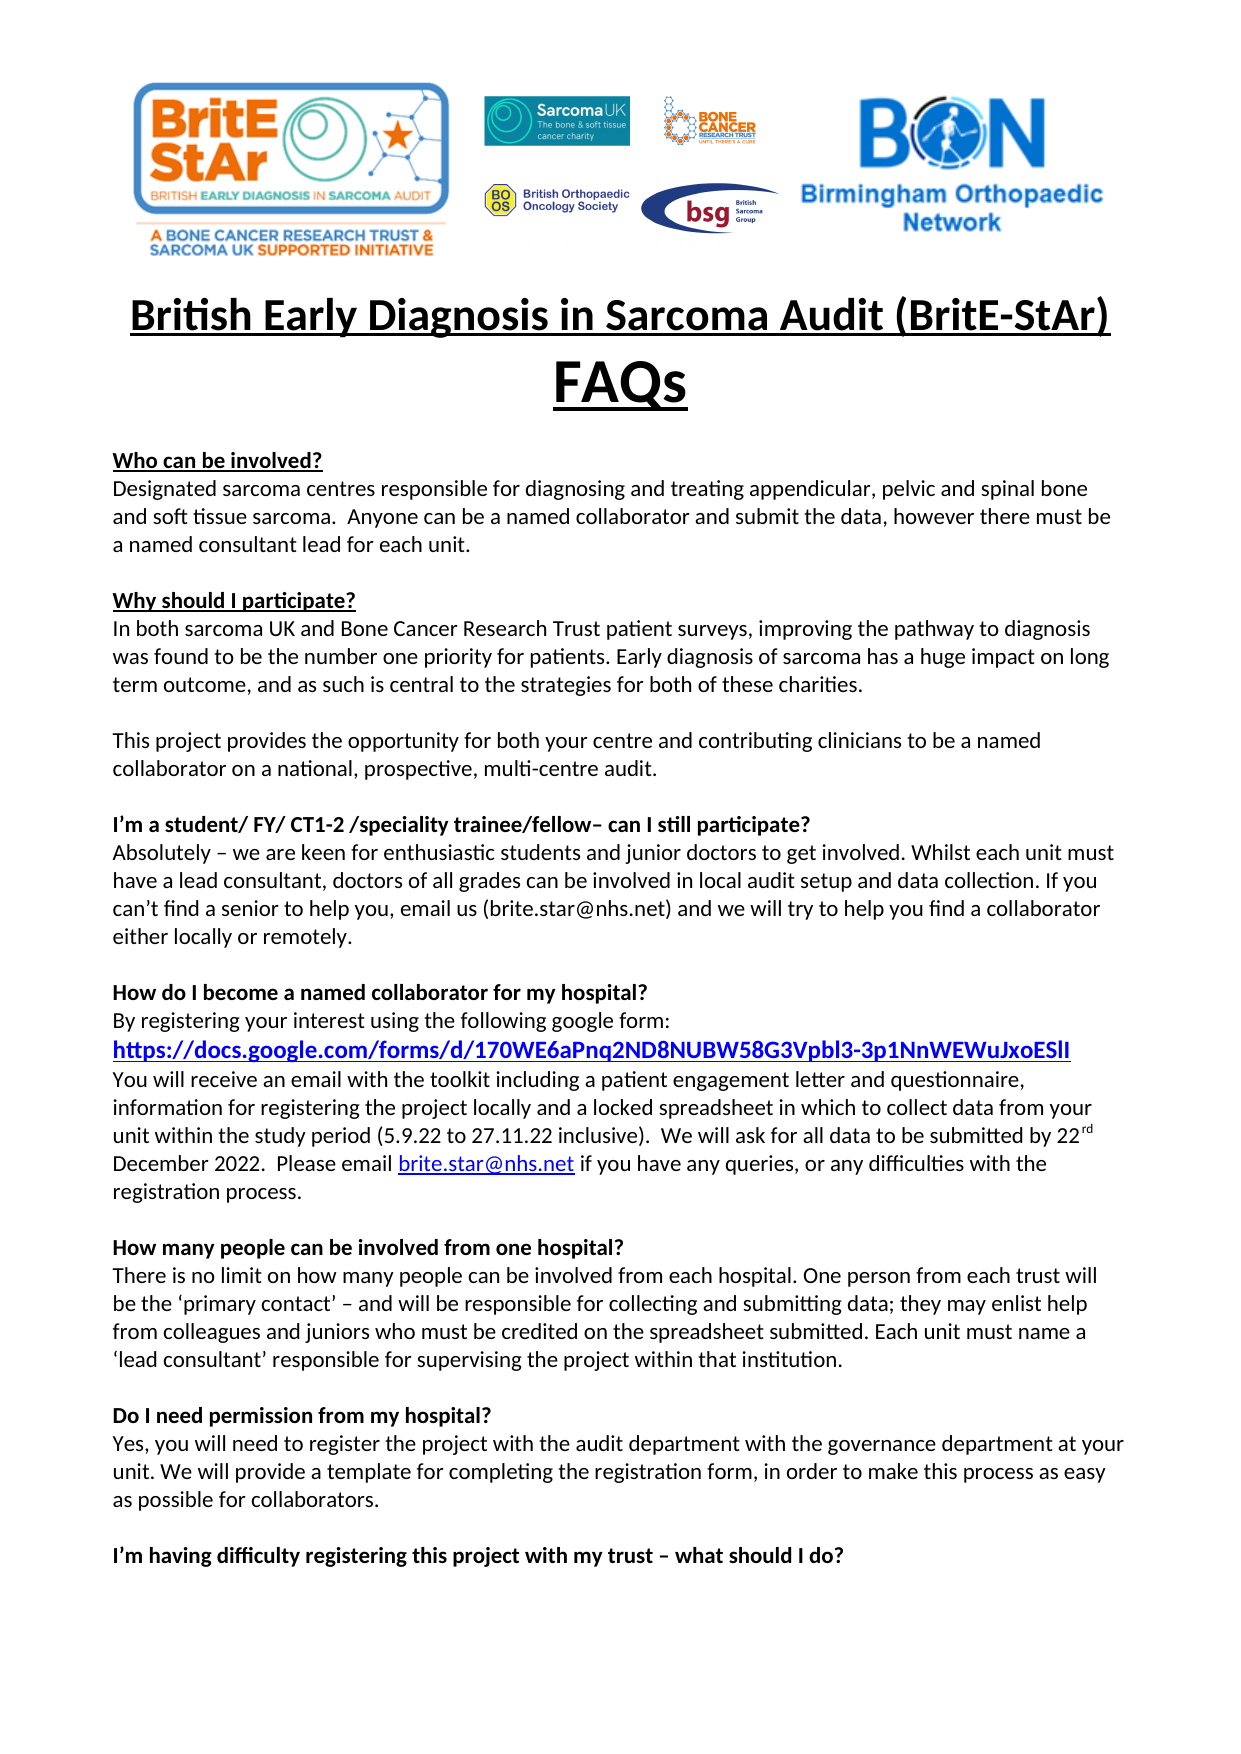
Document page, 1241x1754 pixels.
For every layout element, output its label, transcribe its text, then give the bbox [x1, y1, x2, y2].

picture [129, 82, 454, 257]
text In both sarcoma UK and Bone Cancer Research Trust patient surveys, improving the pathway to diagnosis was found to be the number one priority for patients. Early diagnosis of sarcoma has a huge impact on long term outcome, and as such is central to the strategies for both of these charities. [112, 614, 1128, 698]
text Do I need permission from my hospital? [112, 1401, 1128, 1429]
text You will receive an email with the toolkit including a patient engagement letter and questionnaire, information for registering the project locally and a locked spreadsheet in which to collect data from your unit within the study period (5.9.22 to 27.11.22 inclusive). We will ask for all data to be submitted by 22rd December 2022. Please email brite.star@nhs.net if you have any queries, or any difficulties with the registration process. [112, 1065, 1128, 1205]
text Designated sarcoma centres responsible for diagnosing and treating appendicular, pelvic and spinal bone and soft tissue sarcoma. Anyone can be a named collaborator and submit the data, however there must be a named consultant lead for each unit. [112, 474, 1128, 558]
text Why should I participate? [112, 586, 1128, 614]
text I’m a student/ FY/ CT1-2 /speciality trainee/fellow– can I still participate? [112, 810, 1128, 838]
text FAQs [112, 342, 1128, 418]
text This project provides the opportunity for both your centre and contributing clinicians to be a named collaborator on a national, prospective, multi-centre audit. [112, 726, 1128, 782]
picture [798, 94, 1111, 238]
text By registering your interest using the following google form: https://docs.google.com/forms/d/170WE6aPnq2ND8NUBW58G3Vpbl3-3p1NnWEWuJxoESlI [112, 1007, 1128, 1065]
text British Early Diagnosis in Sarcoma Audit (BritE-StAr) [112, 286, 1128, 342]
text Who can be involved? [112, 446, 1128, 474]
text How do I become a named collaborator for my hospital? [112, 978, 1128, 1007]
text I’m having difficulty registering this project with my trust – what should I do? [112, 1541, 1128, 1569]
text There is no limit on how many people can be involved from each hospital. One person from each trust will be the ‘primary contact’ – and will be responsible for collecting and submitting data; they may enlist help from colleagues and juniors who must be credited on the spreadsheet submitted. Each unit must name a ‘lead consultant’ responsible for supervising the project within that institution. [112, 1261, 1128, 1373]
text Yes, you will need to register the project with the audit department with the governance department at your unit. We will provide a template for completing the registration form, in order to make this process as easy as possible for collaborators. [112, 1429, 1128, 1513]
text How many people can be involved from one hospital? [112, 1233, 1128, 1261]
text Absolutely – we are keen for enthusiastic students and junior doctors to get involved. Whilst each unit must have a lead consultant, doctors of all grades can be involved in local audit setup and data collection. If you can’t find a senior to help you, email us (brite.star@nhs.net) and we will try to help you find a collaborator either locally or remotely. [112, 838, 1128, 951]
